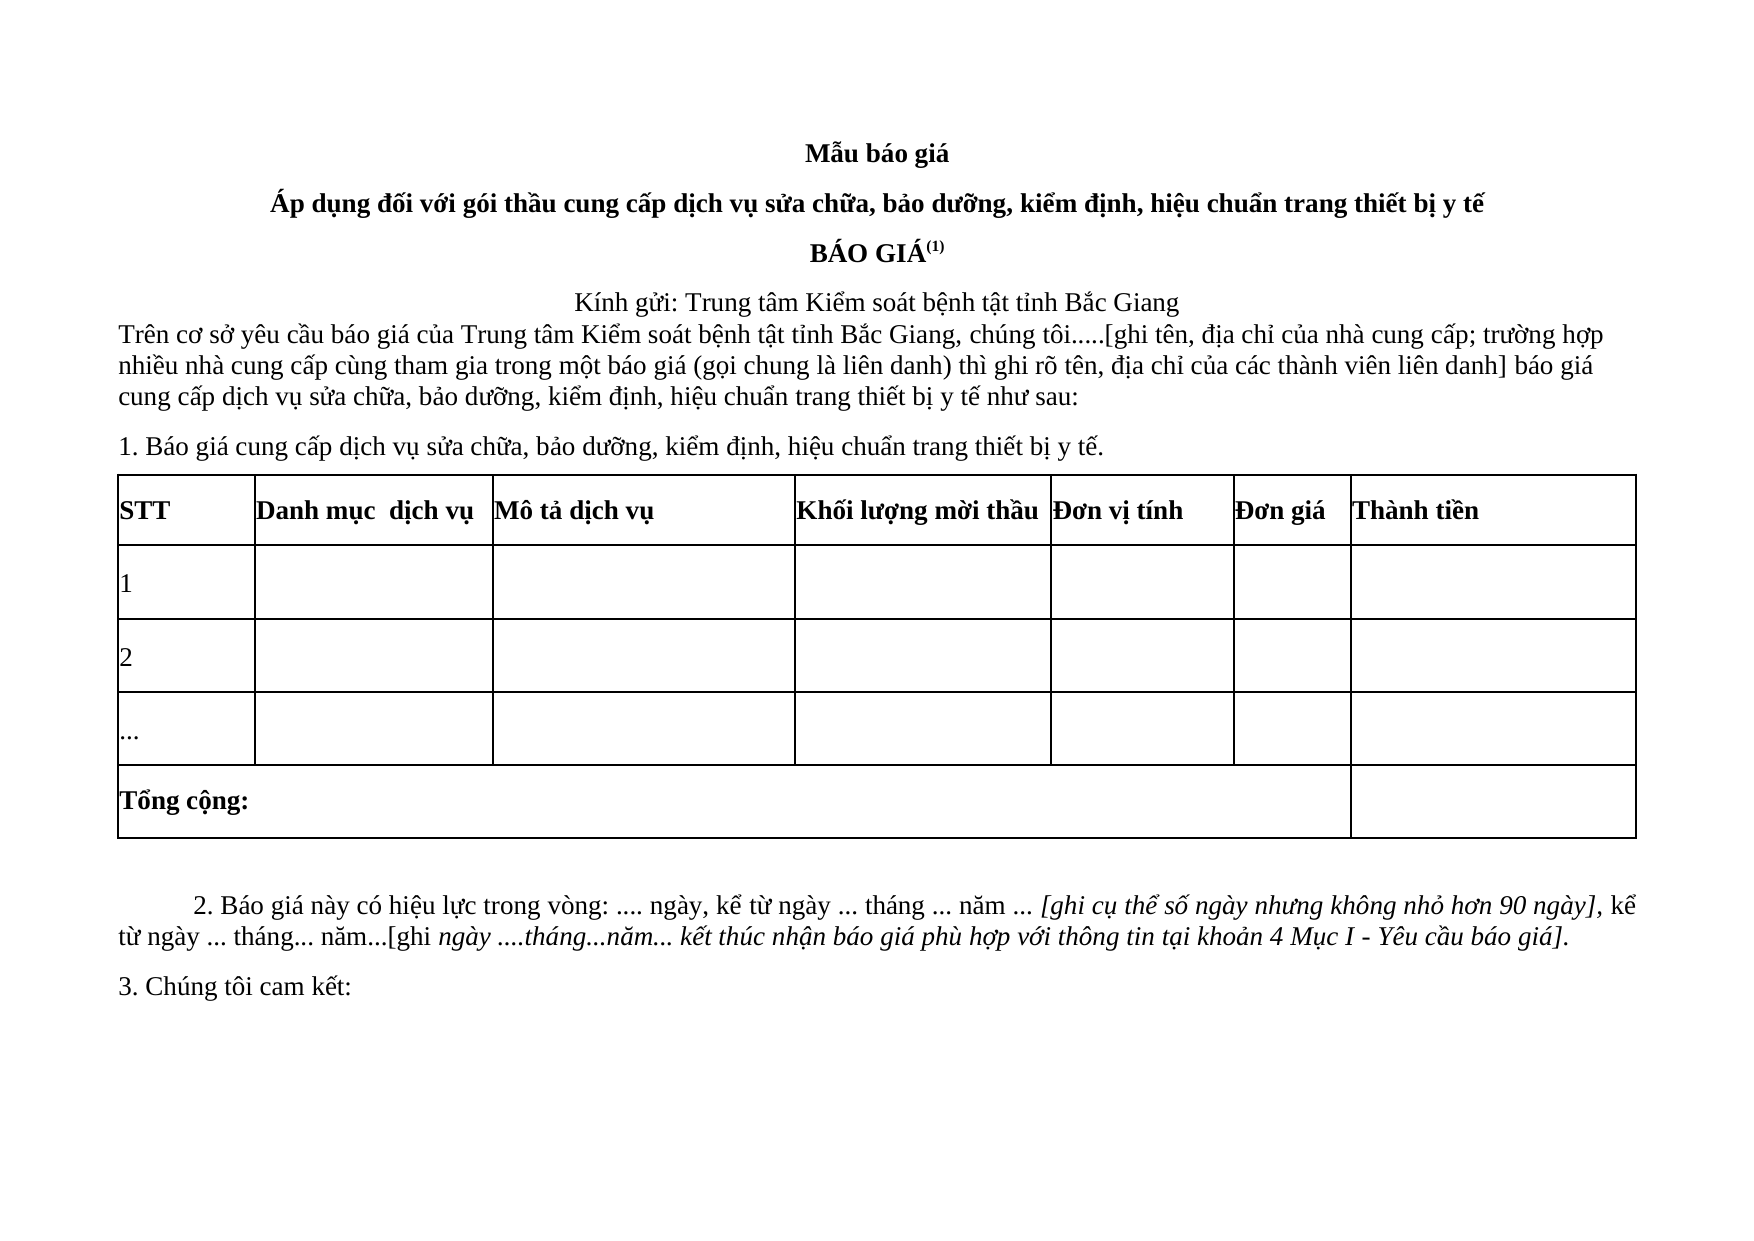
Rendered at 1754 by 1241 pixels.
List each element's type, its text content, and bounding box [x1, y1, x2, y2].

table_header Khối lượng mời thầu [796, 476, 1050, 544]
table_cell [1235, 546, 1350, 617]
table_cell [1352, 766, 1635, 837]
table_cell [796, 620, 1050, 691]
table_cell [1352, 546, 1635, 617]
text 3. Chúng tôi cam kết: [118, 970, 1636, 1001]
table_cell [796, 693, 1050, 764]
table_cell Tổng cộng: [119, 766, 1350, 837]
text Trên cơ sở yêu cầu báo giá của Trung tâm Kiểm soát bệnh tật tỉnh Bắc Giang, chúng tôi.....[ghi tên, địa chỉ của nhà cung cấp; trường hợp nhiều nhà cung cấp cùng tham gia trong một báo giá (gọi chung là liên danh) thì ghi rõ tên, địa chỉ của các thành viên liên danh] báo giá cung cấp dịch vụ sửa chữa, bảo dưỡng, kiểm định, hiệu chuẩn trang thiết bị y tế như sau: [118, 318, 1636, 411]
table_cell 1 [119, 546, 254, 617]
text Mẫu báo giá [118, 137, 1636, 168]
table_cell [494, 546, 794, 617]
table_header Đơn vị tính [1052, 476, 1233, 544]
table_cell [256, 546, 492, 617]
text Kính gửi: Trung tâm Kiểm soát bệnh tật tỉnh Bắc Giang [118, 287, 1636, 318]
table_cell [256, 693, 492, 764]
table_cell [1052, 693, 1233, 764]
text 1. Báo giá cung cấp dịch vụ sửa chữa, bảo dưỡng, kiểm định, hiệu chuẩn trang thiết bị y tế. [118, 430, 1636, 461]
table_cell [494, 620, 794, 691]
table_header STT [119, 476, 254, 544]
table_header Đơn giá [1235, 476, 1350, 544]
table_cell [1235, 620, 1350, 691]
table_header Thành tiền [1352, 476, 1635, 544]
table_cell [1052, 620, 1233, 691]
text BÁO GIÁ(1) [118, 237, 1636, 268]
text Áp dụng đối với gói thầu cung cấp dịch vụ sửa chữa, bảo dưỡng, kiểm định, hiệu chuẩn trang thiết bị y tế [118, 187, 1636, 218]
table_cell [1052, 546, 1233, 617]
table_cell [1235, 693, 1350, 764]
table_header Mô tả dịch vụ [494, 476, 794, 544]
table_header Danh mục dịch vụ [256, 476, 492, 544]
table_cell ... [119, 693, 254, 764]
table_cell [494, 693, 794, 764]
table_cell 2 [119, 620, 254, 691]
table_cell [256, 620, 492, 691]
table_cell [1352, 693, 1635, 764]
text 2. Báo giá này có hiệu lực trong vòng: .... ngày, kể từ ngày ... tháng ... năm ... [ghi cụ thể số ngày nhưng không nhỏ hơn 90 ngày], kể từ ngày ... tháng... năm...[ghi ngày ....tháng...năm... kết thúc nhận báo giá phù hợp với thông tin tại khoản 4 Mục I - Yêu cầu báo giá]. [118, 889, 1636, 951]
table_cell [796, 546, 1050, 617]
table_cell [1352, 620, 1635, 691]
